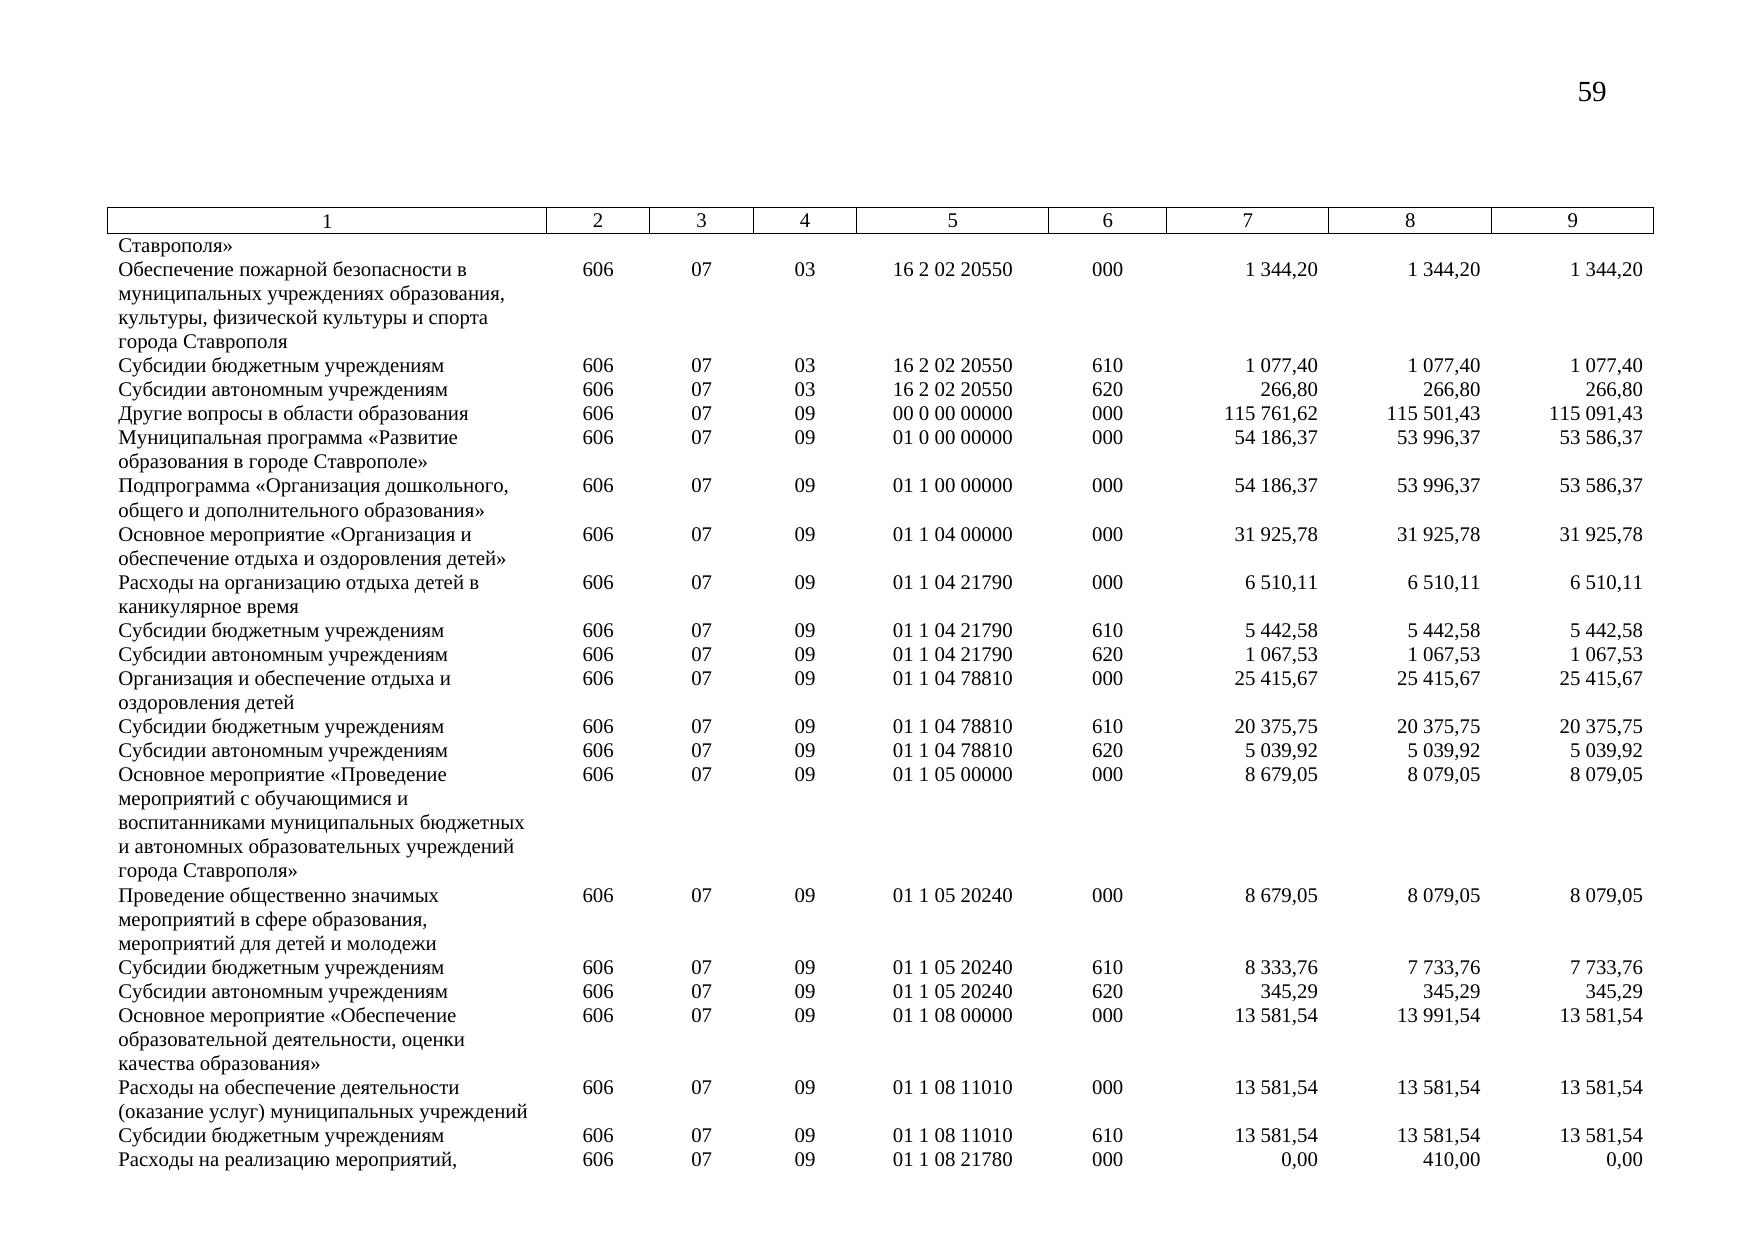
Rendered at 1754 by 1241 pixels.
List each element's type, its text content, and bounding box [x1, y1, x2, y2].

table_header 6 [1049, 208, 1166, 233]
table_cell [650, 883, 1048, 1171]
table_header 9 [1492, 208, 1653, 233]
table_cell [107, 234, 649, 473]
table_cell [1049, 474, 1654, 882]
table_header 5 [857, 208, 1048, 233]
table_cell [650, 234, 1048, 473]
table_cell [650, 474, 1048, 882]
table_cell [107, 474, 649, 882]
table_header 2 [547, 208, 649, 233]
table_header 3 [650, 208, 753, 233]
table_header 1 [108, 208, 546, 233]
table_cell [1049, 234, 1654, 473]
table_header 4 [754, 208, 856, 233]
table_header 8 [1329, 208, 1491, 233]
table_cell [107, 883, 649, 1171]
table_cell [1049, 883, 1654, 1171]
table_header 7 [1167, 208, 1328, 233]
